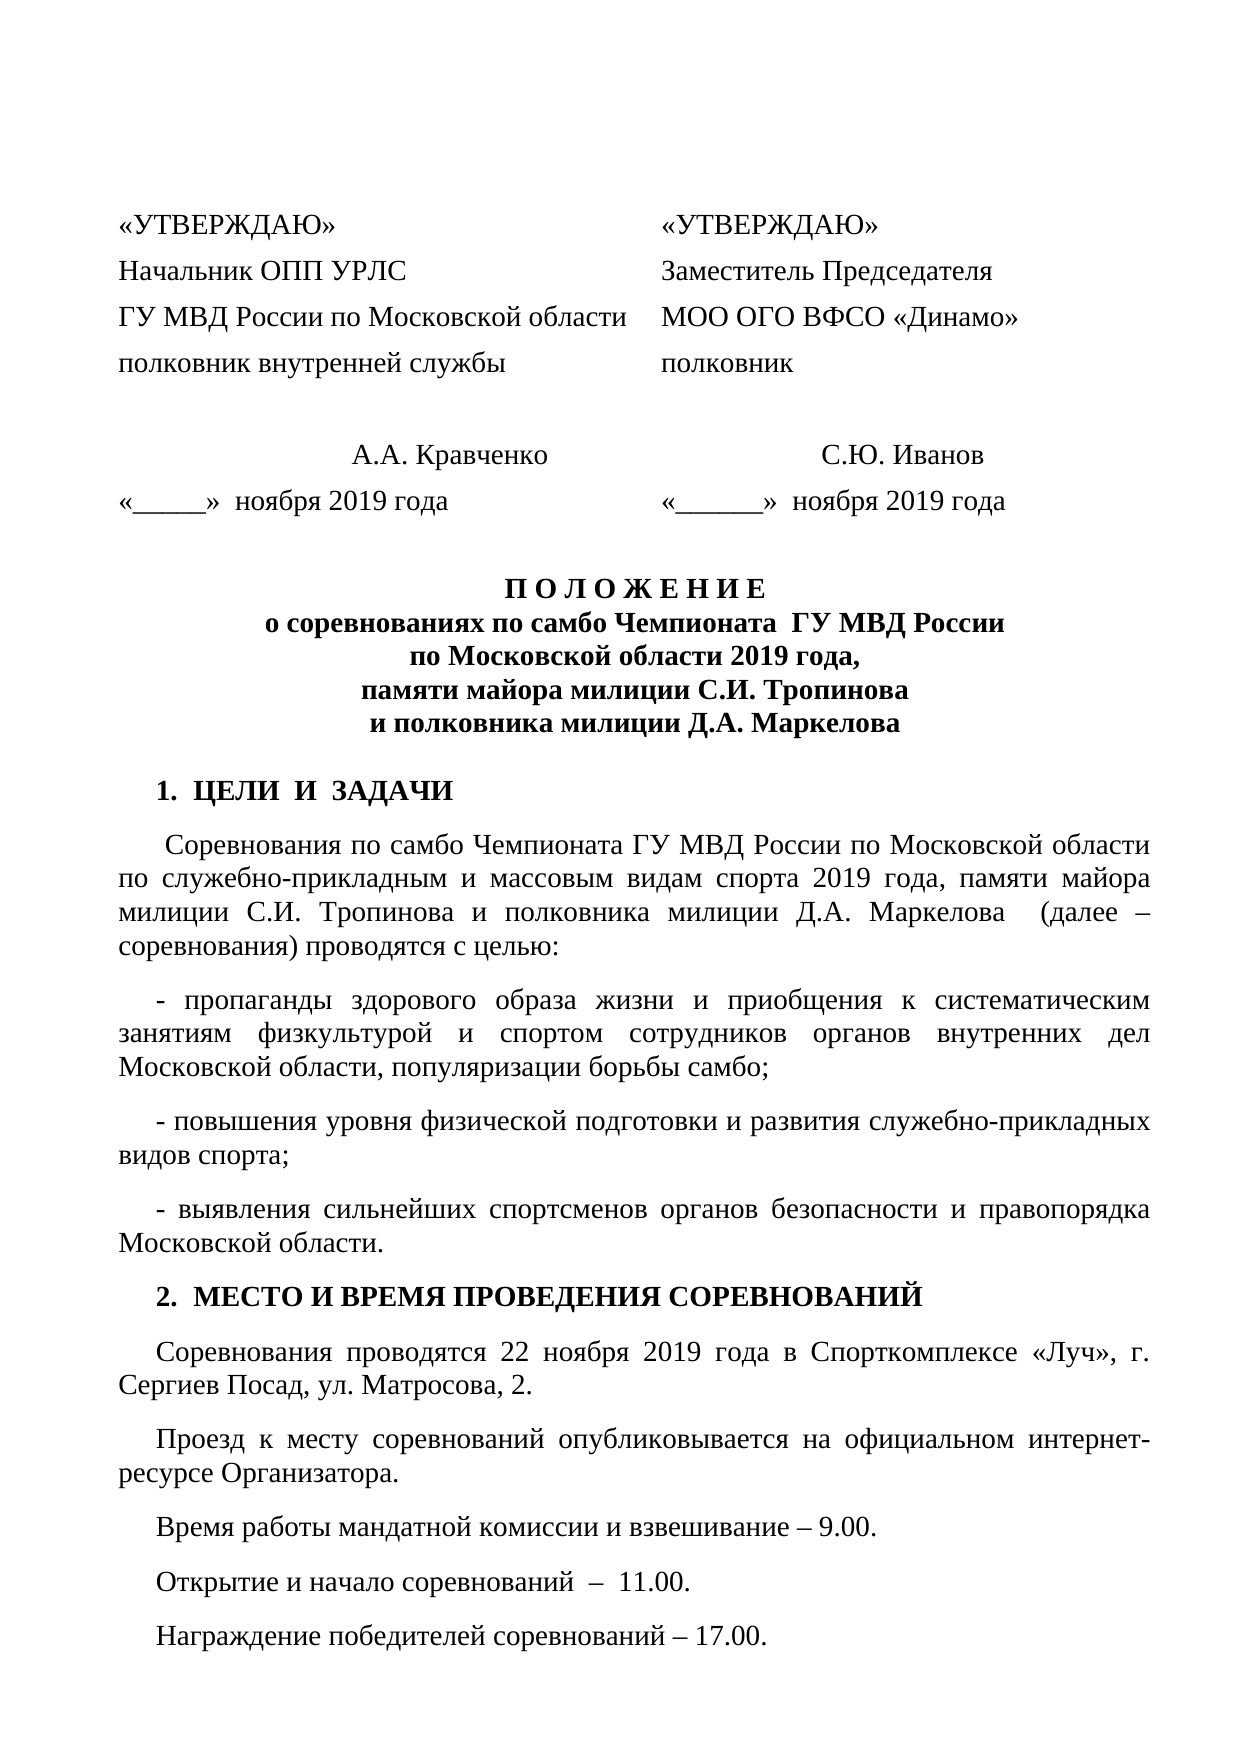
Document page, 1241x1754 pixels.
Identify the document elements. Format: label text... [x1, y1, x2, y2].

table_header «УТВЕРЖДАЮ» [650, 195, 1122, 241]
text Соревнования проводятся 22 ноября 2019 года в Спорткомплексе «Луч», г. Сергиев Посад, ул. Матросова, 2. [118, 1334, 1152, 1401]
text Соревнования по самбо Чемпионата ГУ МВД России по Московской области по служебно-прикладным и массовым видам спорта 2019 года, памяти майора милиции С.И. Тропинова и полковника милиции Д.А. Маркелова (далее – соревнования) проводятся с целью: [118, 827, 1152, 961]
table_header «УТВЕРЖДАЮ» [107, 195, 649, 241]
table_cell Заместитель Председателя МОО ОГО ВФСО «Динамо» [650, 241, 1122, 333]
text - пропаганды здорового образа жизни и приобщения к систематическим занятиям физкультурой и спортом сотрудников органов внутренних дел Московской области, популяризации борьбы самбо; [118, 982, 1152, 1083]
list МЕСТО И ВРЕМЯ ПРОВЕДЕНИЯ СОРЕВНОВАНИЙ [156, 1279, 1152, 1313]
text по Московской области 2019 года, [118, 638, 1152, 672]
text Награждение победителей соревнований – 17.00. [156, 1618, 1152, 1652]
table_cell С.Ю. Иванов [650, 425, 1122, 471]
text - выявления сильнейших спортсменов органов безопасности и правопорядка Московской области. [118, 1191, 1152, 1258]
table_cell полковник внутренней службы [107, 333, 649, 425]
table_cell Начальник ОПП УРЛС ГУ МВД России по Московской области [107, 241, 649, 333]
text - повышения уровня физической подготовки и развития служебно-прикладных видов спорта; [118, 1103, 1152, 1171]
text Проезд к месту соревнований опубликовывается на официальном интернет-ресурсе Организатора. [118, 1422, 1152, 1489]
text Открытие и начало соревнований – 11.00. [156, 1564, 1152, 1597]
table_cell «_____» ноября 2019 года [107, 471, 649, 517]
text и полковника милиции Д.А. Маркелова [118, 706, 1152, 739]
table_cell полковник [650, 333, 1122, 425]
text памяти майора милиции С.И. Тропинова [118, 672, 1152, 706]
text о соревнованиях по самбо Чемпионата ГУ МВД России [118, 605, 1152, 638]
table_cell А.А. Кравченко [107, 425, 649, 471]
table_cell «______» ноября 2019 года [650, 471, 1122, 517]
list ЦЕЛИ И ЗАДАЧИ [156, 773, 1152, 806]
text П О Л О Ж Е Н И Е [118, 571, 1152, 605]
text Время работы мандатной комиссии и взвешивание – 9.00. [118, 1509, 1152, 1543]
